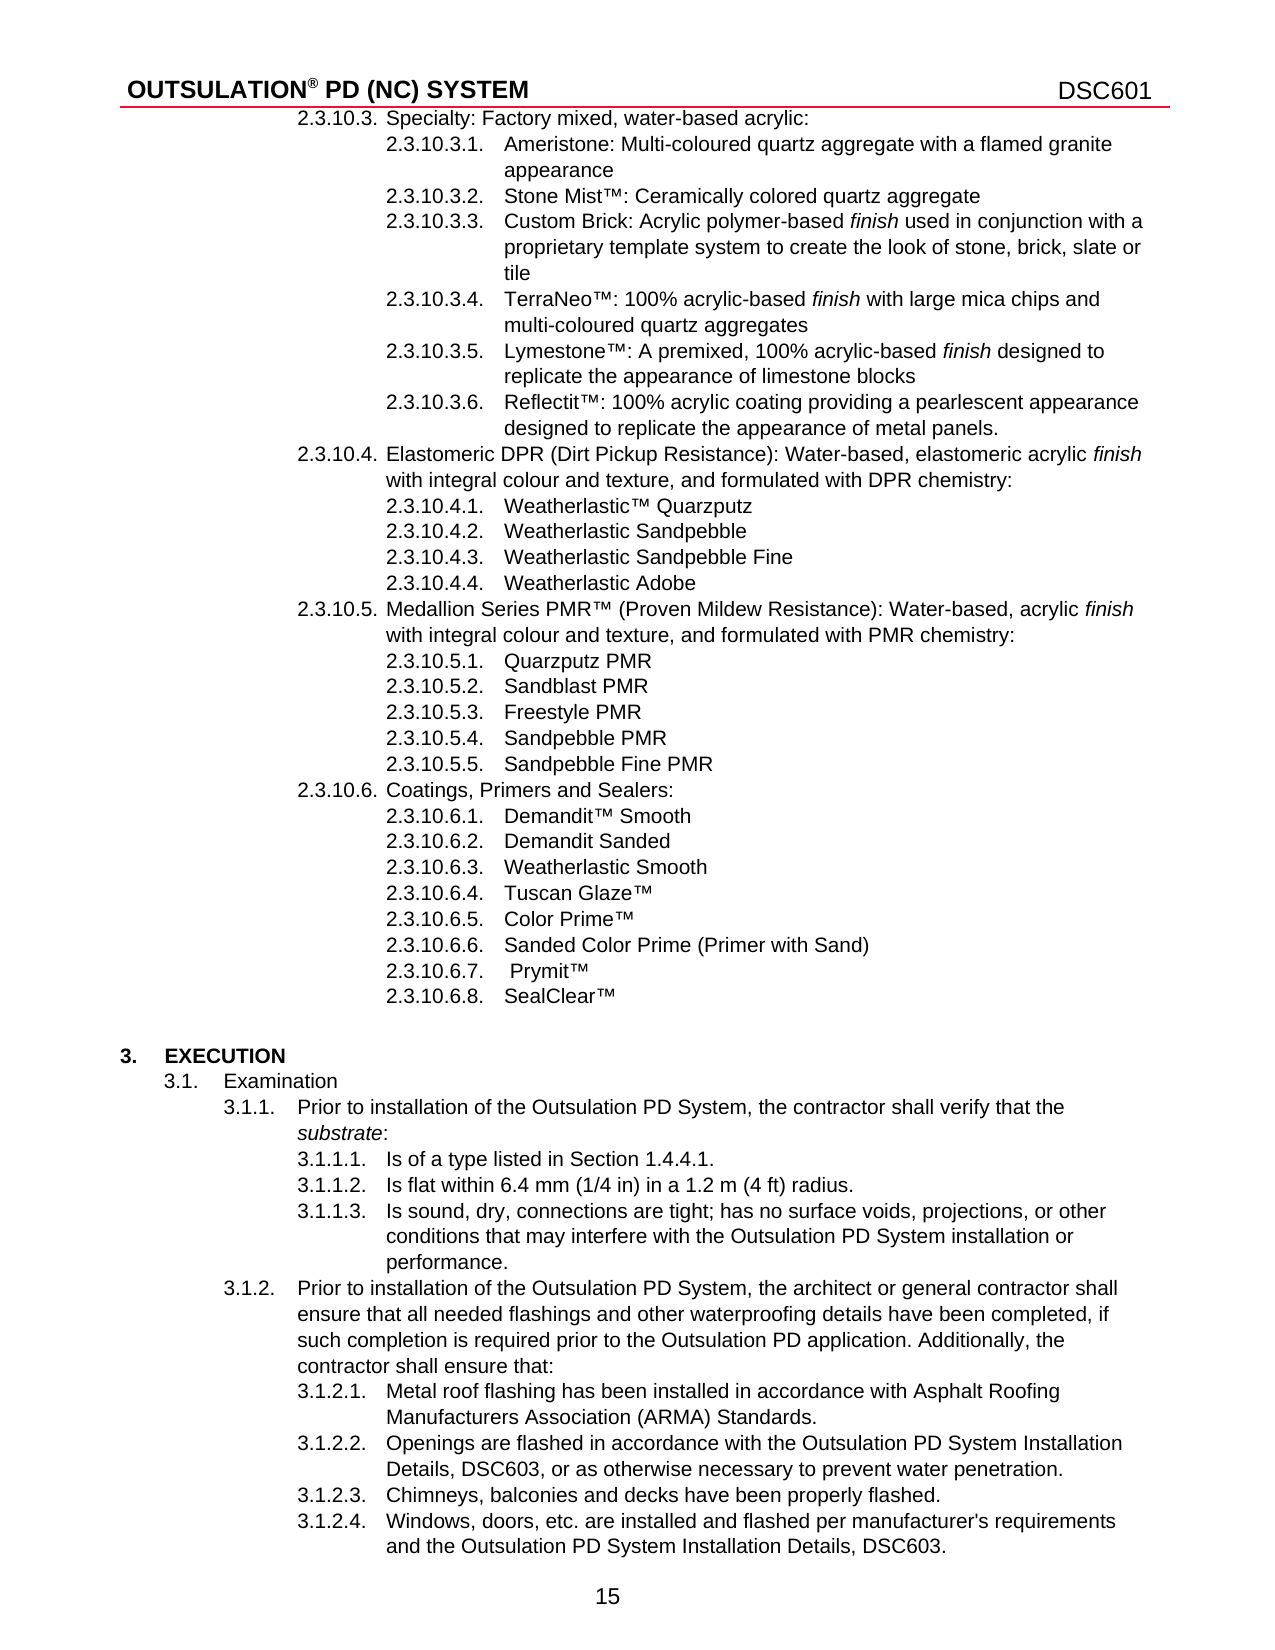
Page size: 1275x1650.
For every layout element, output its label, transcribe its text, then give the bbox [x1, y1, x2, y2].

text Windows, doors, etc. are installed and flashed per manufacturer's requirements and the Outsulation PD System Installation Details, DSC603. [297, 1508, 1155, 1558]
text Is flat within 6.4 mm (1/4 in) in a 1.2 m (4 ft) radius. [297, 1173, 1155, 1197]
text Medallion Series PMR™ (Proven Mildew Resistance): Water-based, acrylic finish with integral colour and texture, and formulated with PMR chemistry: [297, 597, 1155, 647]
text Weatherlastic Adobe [386, 571, 1155, 595]
text Demandit Sanded [386, 829, 1155, 853]
text Weatherlastic Smooth [386, 855, 1155, 879]
text Reflectit™: 100% acrylic coating providing a pearlescent appearance designed to replicate the appearance of metal panels. [386, 390, 1155, 440]
text Sandpebble Fine PMR [386, 752, 1155, 776]
text Weatherlastic Sandpebble [386, 519, 1155, 543]
text Elastomeric DPR (Dirt Pickup Resistance): Water-based, elastomeric acrylic finish with integral colour and texture, and formulated with DPR chemistry: [297, 442, 1155, 492]
text Tuscan Glaze™ [386, 881, 1155, 905]
text Prior to installation of the Outsulation PD System, the contractor shall verify that the substrate: [223, 1095, 1155, 1145]
text TerraNeo™: 100% acrylic-based finish with large mica chips and multi-coloured quartz aggregates [386, 287, 1155, 337]
text Prymit™ [386, 958, 1155, 982]
text Coatings, Primers and Sealers: [297, 778, 1155, 802]
text Ameristone: Multi-coloured quartz aggregate with a flamed granite appearance [386, 132, 1155, 182]
text EXECUTION [120, 1043, 1155, 1067]
text Prior to installation of the Outsulation PD System, the architect or general contractor shall ensure that all needed flashings and other waterproofing details have been completed, if such completion is required prior to the Outsulation PD application. Additionally, the contractor shall ensure that: [223, 1276, 1155, 1377]
text Is sound, dry, connections are tight; has no surface voids, projections, or other conditions that may interfere with the Outsulation PD System installation or performance. [297, 1198, 1155, 1274]
text Quarzputz PMR [386, 648, 1155, 672]
text Color Prime™ [386, 907, 1155, 931]
text Weatherlastic Sandpebble Fine [386, 545, 1155, 569]
text Custom Brick: Acrylic polymer-based finish used in conjunction with a proprietary template system to create the look of stone, brick, slate or tile [386, 209, 1155, 285]
text Weatherlastic™ Quarzputz [386, 493, 1155, 517]
text Sanded Color Prime (Primer with Sand) [386, 933, 1155, 957]
text Openings are flashed in accordance with the Outsulation PD System Installation Details, DSC603, or as otherwise necessary to prevent water penetration. [297, 1431, 1155, 1481]
text Metal roof flashing has been installed in accordance with Asphalt Roofing Manufacturers Association (ARMA) Standards. [297, 1379, 1155, 1429]
text Sandblast PMR [386, 674, 1155, 698]
text Specialty: Factory mixed, water-based acrylic: [297, 106, 1155, 130]
text Stone Mist™: Ceramically colored quartz aggregate [386, 183, 1155, 207]
text Demandit™ Smooth [386, 803, 1155, 827]
text SealClear™ [386, 984, 1155, 1008]
text Sandpebble PMR [386, 726, 1155, 750]
text Is of a type listed in Section 1.4.4.1. [297, 1147, 1155, 1171]
text Freestyle PMR [386, 700, 1155, 724]
text Lymestone™: A premixed, 100% acrylic-based finish designed to replicate the appearance of limestone blocks [386, 338, 1155, 388]
text Examination [164, 1069, 1155, 1093]
text Chimneys, balconies and decks have been properly flashed. [297, 1483, 1155, 1507]
